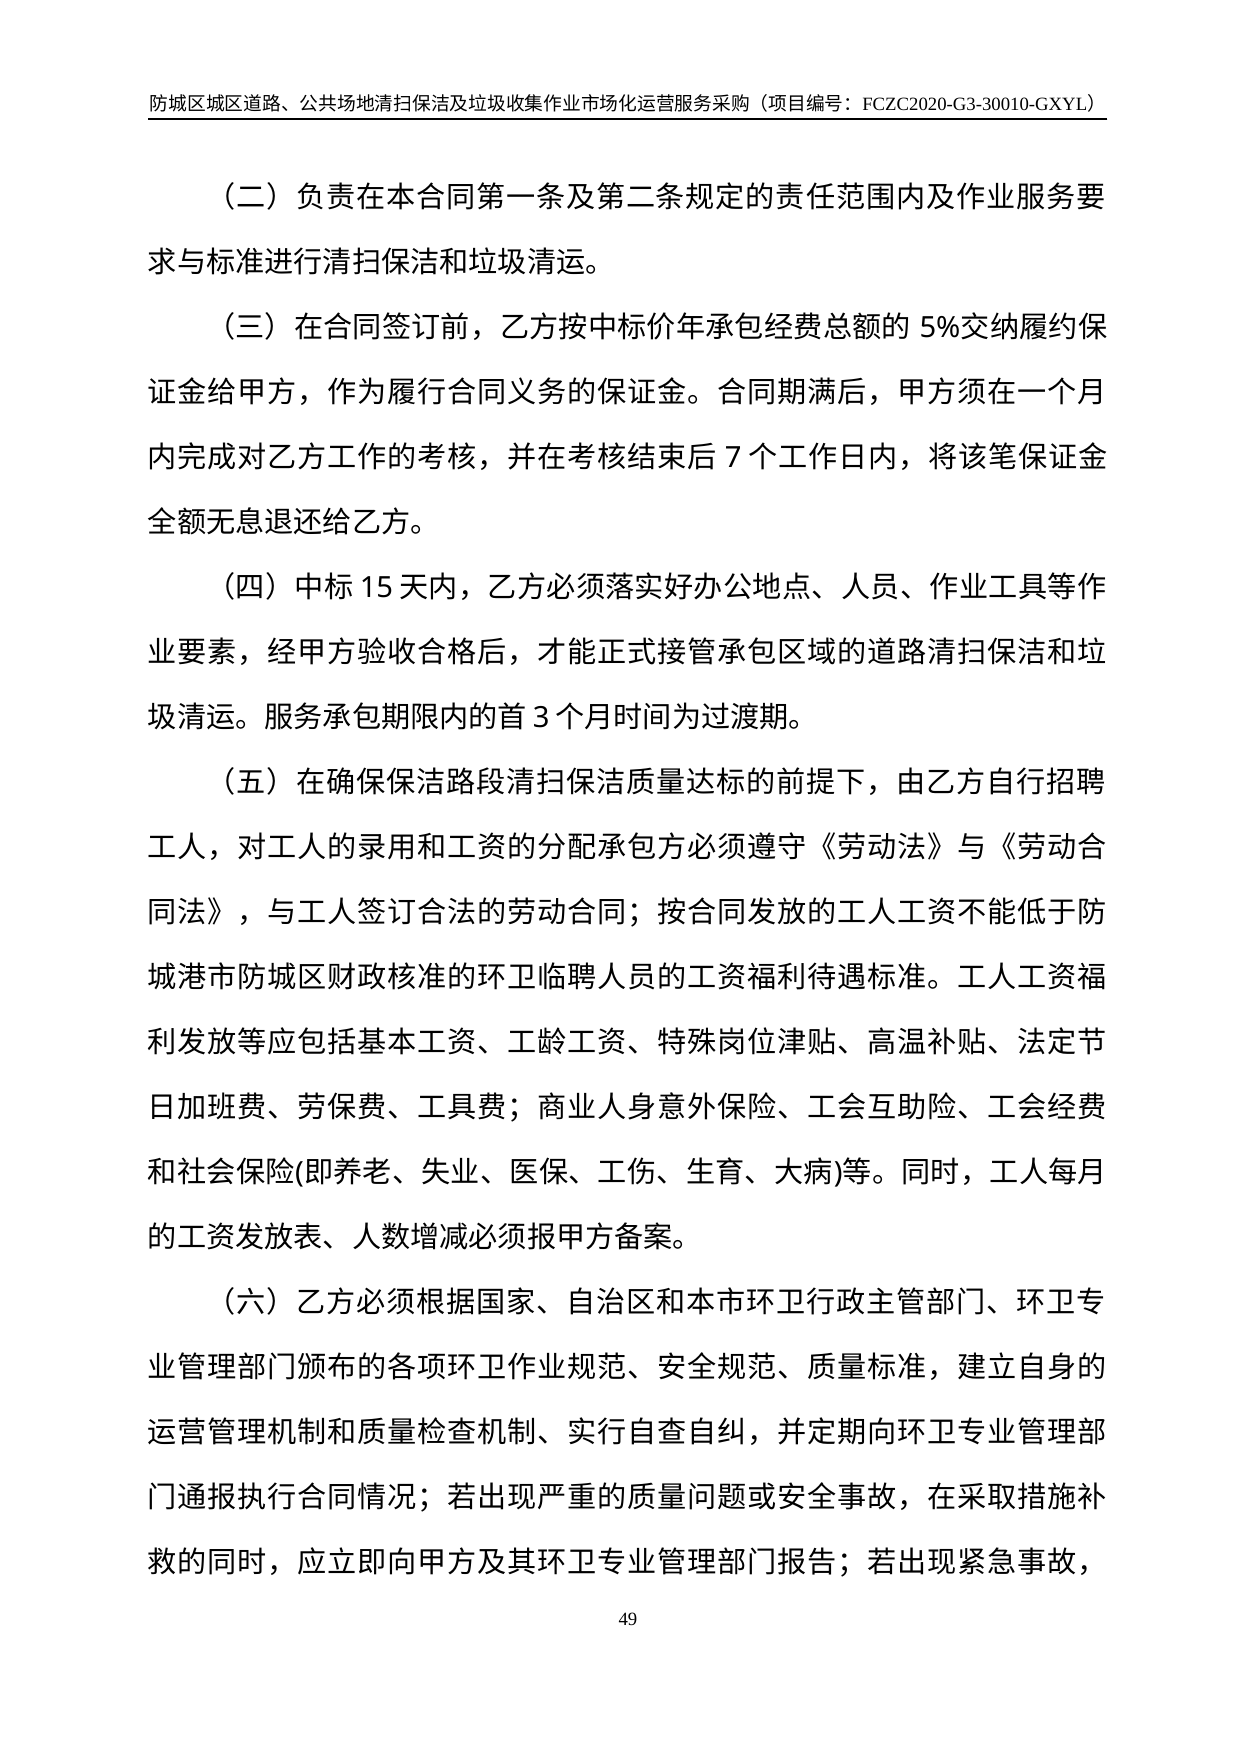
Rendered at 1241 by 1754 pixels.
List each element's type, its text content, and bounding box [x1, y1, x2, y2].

text （三）在合同签订前，乙方按中标价年承包经费总额的5%交纳履约保证金给甲方，作为履行合同义务的保证金。合同期满后，甲方须在一个月内完成对乙方工作的考核，并在考核结束后7个工作日内，将该笔保证金全额无息退还给乙方。 [148, 292, 1107, 552]
text （二）负责在本合同第一条及第二条规定的责任范围内及作业服务要求与标准进行清扫保洁和垃圾清运。 [148, 162, 1107, 292]
text （四）中标15天内，乙方必须落实好办公地点、人员、作业工具等作业要素，经甲方验收合格后，才能正式接管承包区域的道路清扫保洁和垃圾清运。服务承包期限内的首3个月时间为过渡期。 [148, 552, 1107, 747]
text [148, 1267, 1107, 1592]
text （五）在确保保洁路段清扫保洁质量达标的前提下，由乙方自行招聘工人，对工人的录用和工资的分配承包方必须遵守《劳动法》与《劳动合同法》，与工人签订合法的劳动合同；按合同发放的工人工资不能低于防城港市防城区财政核准的环卫临聘人员的工资福利待遇标准。工人工资福利发放等应包括基本工资、工龄工资、特殊岗位津贴、高温补贴、法定节日加班费、劳保费、工具费；商业人身意外保险、工会互助险、工会经费和社会保险(即养老、失业、医保、工伤、生育、大病)等。同时，工人每月的工资发放表、人数增减必须报甲方备案。 [148, 747, 1107, 1267]
